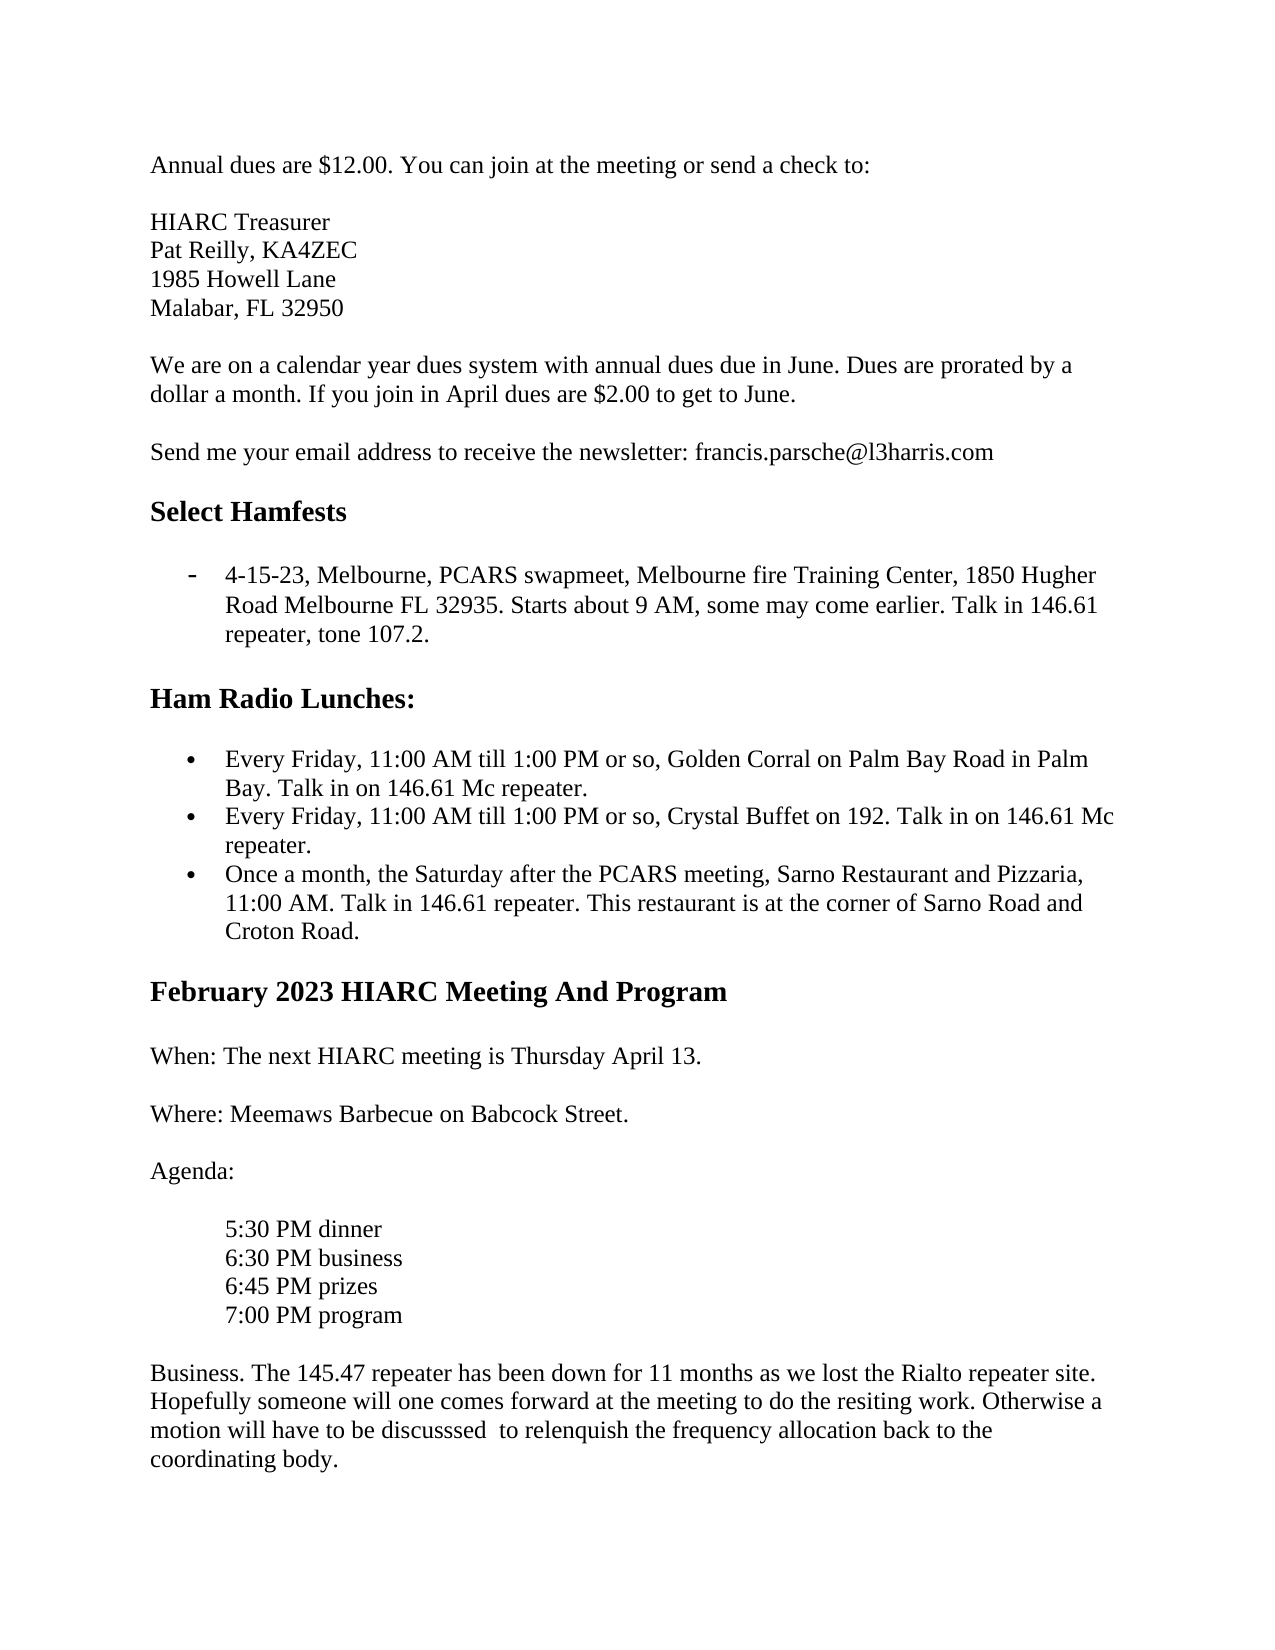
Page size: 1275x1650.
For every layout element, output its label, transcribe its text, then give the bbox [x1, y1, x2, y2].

text HIARC Treasurer [150, 207, 1125, 236]
text Business. The 145.47 repeater has been down for 11 months as we lost the Rialto repeater site. Hopefully someone will one comes forward at the meeting to do the resiting work. Otherwise a motion will have to be discusssed to relenquish the frequency allocation back to the coordinating body. [150, 1358, 1125, 1473]
text Pat Reilly, KA4ZEC [150, 236, 1125, 264]
text Agenda: [150, 1156, 1125, 1185]
text 6:30 PM business [150, 1243, 1125, 1271]
list Every Friday, 11:00 AM till 1:00 PM or so, Crystal Buffet on 192. Talk in on 146.61 Mc repeater. [187, 801, 1125, 859]
text 5:30 PM dinner [150, 1214, 1125, 1243]
text Ham Radio Lunches: [150, 681, 1125, 715]
text Where: Meemaws Barbecue on Babcock Street. [150, 1099, 1125, 1128]
text February 2023 HIARC Meeting And Program [150, 974, 1125, 1008]
text Select Hamfests [150, 494, 1125, 528]
list Every Friday, 11:00 AM till 1:00 PM or so, Golden Corral on Palm Bay Road in Palm Bay. Talk in on 146.61 Mc repeater. [187, 744, 1125, 801]
text Send me your email address to receive the newsletter: francis.parsche@l3harris.com [150, 437, 1125, 466]
text When: The next HIARC meeting is Thursday April 13. [150, 1041, 1125, 1070]
text We are on a calendar year dues system with annual dues due in June. Dues are prorated by a dollar a month. If you join in April dues are $2.00 to get to June. [150, 351, 1125, 408]
text 7:00 PM program [150, 1300, 1125, 1329]
list Once a month, the Saturday after the PCARS meeting, Sarno Restaurant and Pizzaria, 11:00 AM. Talk in 146.61 repeater. This restaurant is at the corner of Sarno Road and Croton Road. [187, 859, 1125, 945]
text Annual dues are $12.00. You can join at the meeting or send a check to: [150, 150, 1125, 179]
list 4-15-23, Melbourne, PCARS swapmeet, Melbourne fire Training Center, 1850 Hugher Road Melbourne FL 32935. Starts about 9 AM, some may come earlier. Talk in 146.61 repeater, tone 107.2. [187, 557, 1125, 648]
text 1985 Howell Lane [150, 264, 1125, 293]
text Malabar, FL 32950 [150, 293, 1125, 322]
text 6:45 PM prizes [150, 1271, 1125, 1300]
